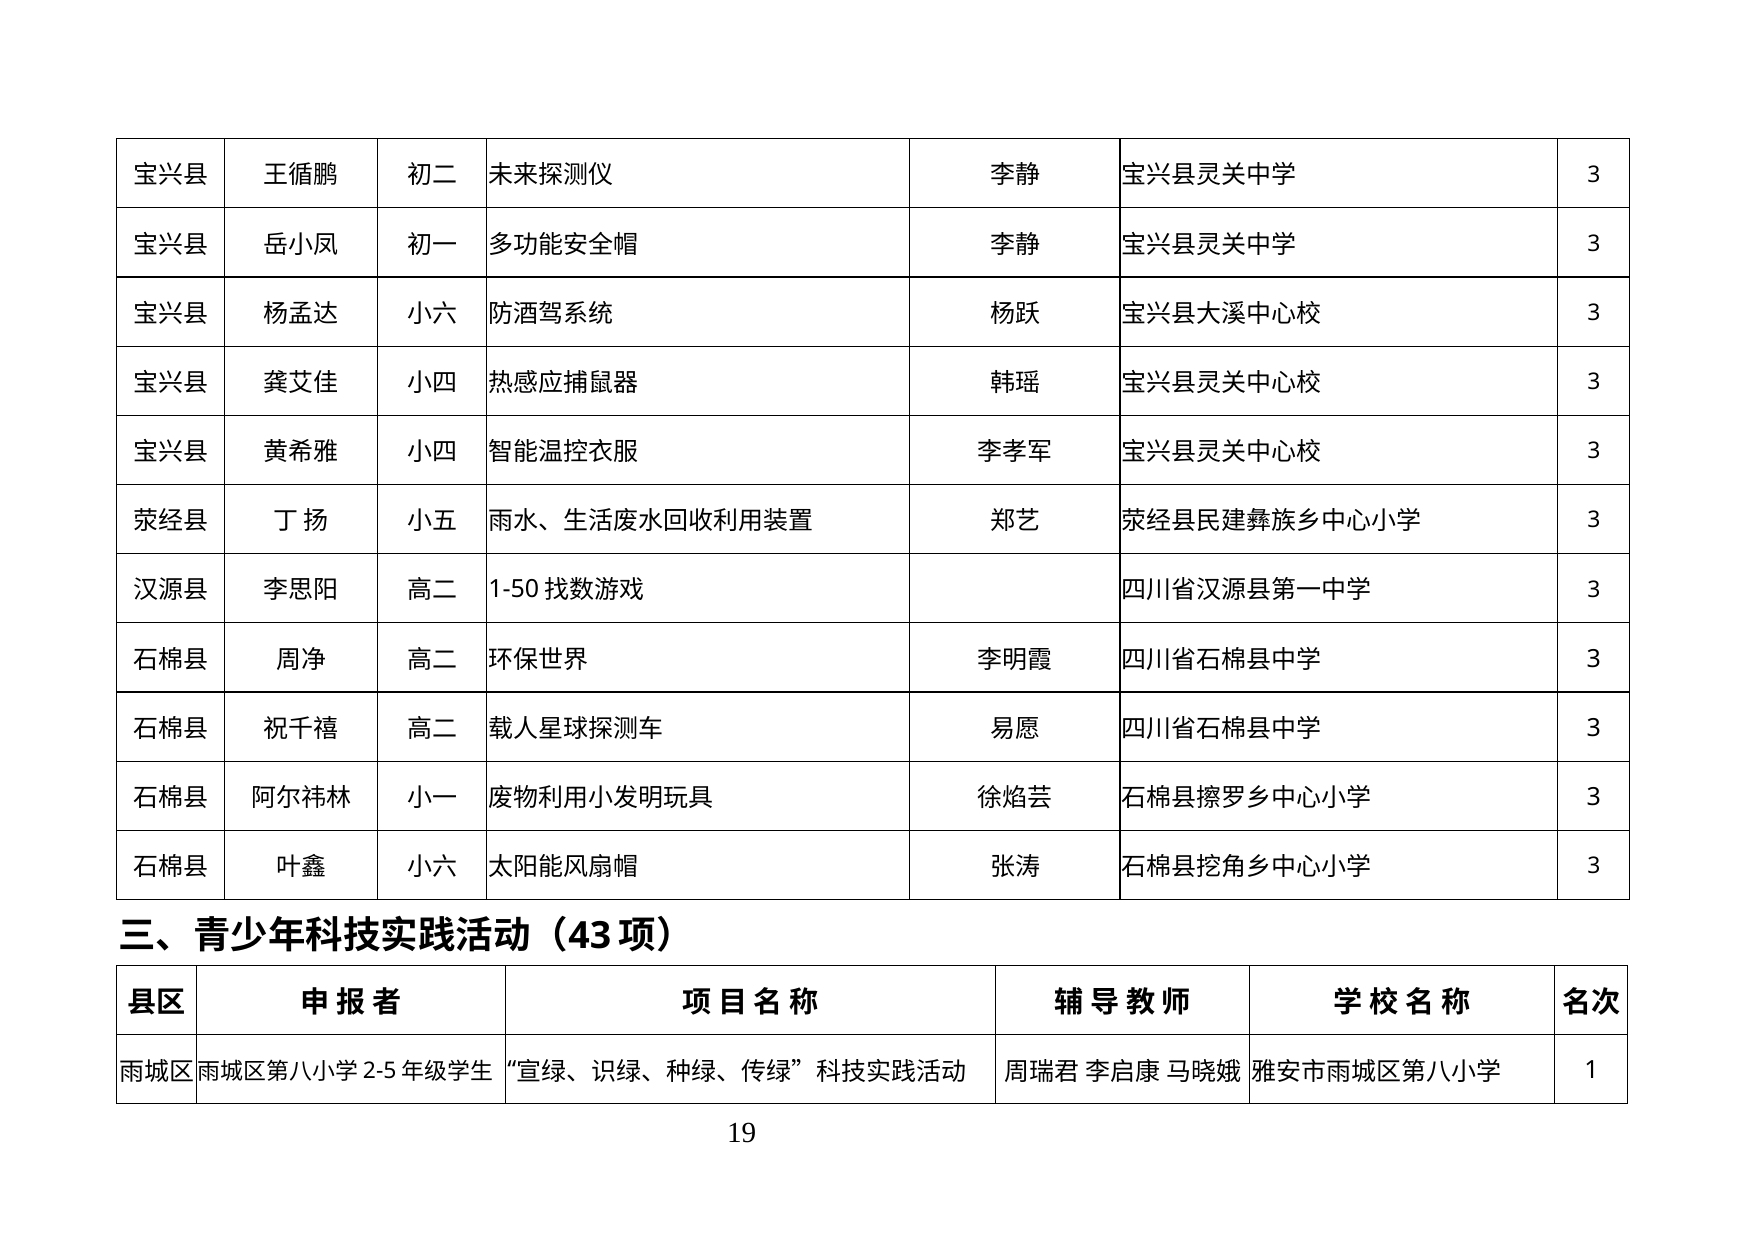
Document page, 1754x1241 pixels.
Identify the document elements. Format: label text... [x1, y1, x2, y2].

table_cell 小四 [378, 416, 486, 484]
table_cell 郑艺 [910, 485, 1119, 553]
table_cell 1 [1555, 1035, 1627, 1103]
table_cell 宝兴县 [117, 208, 224, 276]
table_cell 宝兴县 [117, 347, 224, 415]
table_cell 环保世界 [487, 623, 909, 691]
table_cell 宝兴县灵关中心校 [1121, 347, 1557, 415]
table_cell 高二 [378, 623, 486, 691]
table_header 名次 [1555, 966, 1627, 1034]
table_cell 3 [1558, 623, 1629, 691]
table_header 学 校 名 称 [1250, 966, 1554, 1034]
table_cell 石棉县挖角乡中心小学 [1121, 831, 1557, 899]
table_cell 雨水、生活废水回收利用装置 [487, 485, 909, 553]
table_cell 太阳能风扇帽 [487, 831, 909, 899]
table_cell 宝兴县 [117, 278, 224, 346]
table_cell [910, 554, 1119, 622]
table_header 县区 [117, 966, 196, 1034]
table_cell 废物利用小发明玩具 [487, 762, 909, 830]
table_cell 周净 [225, 623, 377, 691]
table_cell 石棉县 [117, 693, 224, 761]
table_cell 四川省汉源县第一中学 [1121, 554, 1557, 622]
table_cell 多功能安全帽 [487, 208, 909, 276]
table_cell 石棉县擦罗乡中心小学 [1121, 762, 1557, 830]
table_cell 阿尔祎林 [225, 762, 377, 830]
table_cell 3 [1558, 278, 1629, 346]
table_cell 杨跃 [910, 278, 1119, 346]
table_cell 杨孟达 [225, 278, 377, 346]
table_cell 岳小凤 [225, 208, 377, 276]
table_cell 小四 [378, 347, 486, 415]
table_cell 3 [1558, 347, 1629, 415]
table_cell 石棉县 [117, 831, 224, 899]
table_cell 3 [1558, 554, 1629, 622]
table_cell 李静 [910, 208, 1119, 276]
table_cell 叶鑫 [225, 831, 377, 899]
table_cell 3 [1558, 208, 1629, 276]
table_cell 小一 [378, 762, 486, 830]
table_header 申 报 者 [197, 966, 505, 1034]
table_cell 四川省石棉县中学 [1121, 693, 1557, 761]
table_cell 石棉县 [117, 623, 224, 691]
table_cell 小六 [378, 831, 486, 899]
table_cell 韩瑶 [910, 347, 1119, 415]
table_header 项 目 名 称 [506, 966, 995, 1034]
table_cell 周瑞君 李启康 马晓娥 [996, 1035, 1249, 1103]
table_cell 雨城区 [117, 1035, 196, 1103]
table_cell 3 [1558, 416, 1629, 484]
table_cell 智能温控衣服 [487, 416, 909, 484]
table_cell 初二 [378, 139, 486, 207]
table_cell 热感应捕鼠器 [487, 347, 909, 415]
table_cell 祝千禧 [225, 693, 377, 761]
table_cell 王循鹏 [225, 139, 377, 207]
table_cell 徐焰芸 [910, 762, 1119, 830]
table_cell 防酒驾系统 [487, 278, 909, 346]
table_cell 黄希雅 [225, 416, 377, 484]
table_cell 雨城区第八小学2-5年级学生 [197, 1035, 505, 1103]
table_cell 宝兴县灵关中学 [1121, 208, 1557, 276]
table_cell 张涛 [910, 831, 1119, 899]
table_cell 荥经县民建彝族乡中心小学 [1121, 485, 1557, 553]
table_cell 龚艾佳 [225, 347, 377, 415]
table_cell 3 [1558, 762, 1629, 830]
table_cell 四川省石棉县中学 [1121, 623, 1557, 691]
table_cell 李明霞 [910, 623, 1119, 691]
table_cell 宝兴县灵关中心校 [1121, 416, 1557, 484]
table_cell 1-50找数游戏 [487, 554, 909, 622]
table_cell 3 [1558, 485, 1629, 553]
table_cell 高二 [378, 554, 486, 622]
table_cell 易愿 [910, 693, 1119, 761]
table_cell 石棉县 [117, 762, 224, 830]
table_cell 宝兴县 [117, 416, 224, 484]
table_cell 载人星球探测车 [487, 693, 909, 761]
table_cell 宝兴县灵关中学 [1121, 139, 1557, 207]
table_cell 3 [1558, 831, 1629, 899]
table_cell 未来探测仪 [487, 139, 909, 207]
table_cell 李静 [910, 139, 1119, 207]
table_cell 雅安市雨城区第八小学 [1250, 1035, 1554, 1103]
table_cell 初一 [378, 208, 486, 276]
table_cell “宣绿、识绿、种绿、传绿”科技实践活动 [506, 1035, 995, 1103]
table_cell 小五 [378, 485, 486, 553]
table_cell 3 [1558, 693, 1629, 761]
table_cell 荥经县 [117, 485, 224, 553]
table_header 辅 导 教 师 [996, 966, 1249, 1034]
table_cell 宝兴县大溪中心校 [1121, 278, 1557, 346]
table_cell 3 [1558, 139, 1629, 207]
table_cell 宝兴县 [117, 139, 224, 207]
table_cell 高二 [378, 693, 486, 761]
table_cell 李思阳 [225, 554, 377, 622]
table_cell 汉源县 [117, 554, 224, 622]
list 三、青少年科技实践活动（43项） [118, 900, 1636, 965]
table_cell 李孝军 [910, 416, 1119, 484]
table_cell 小六 [378, 278, 486, 346]
table_cell 丁 扬 [225, 485, 377, 553]
